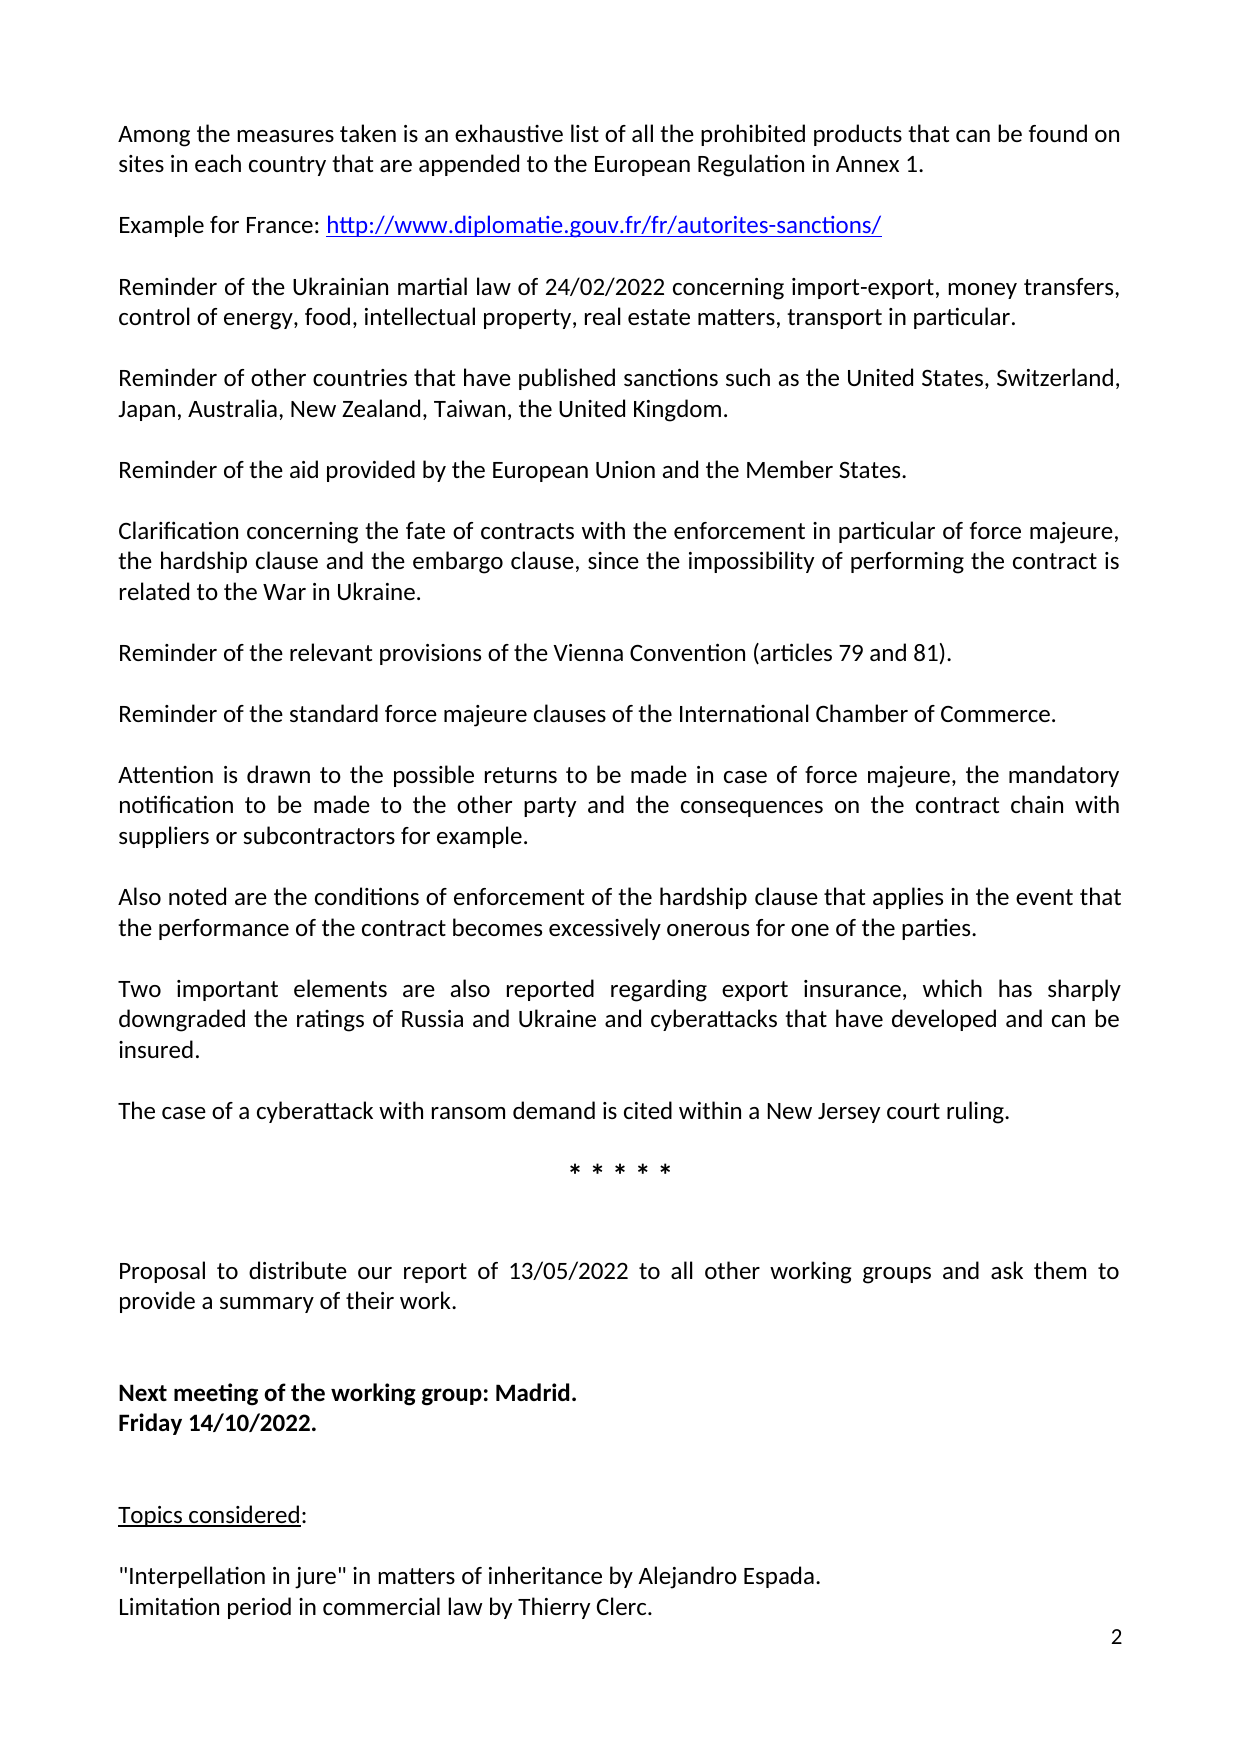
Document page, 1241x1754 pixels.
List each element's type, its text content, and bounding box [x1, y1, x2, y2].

text Reminder of other countries that have published sanctions such as the United States, Switzerland, Japan, Australia, New Zealand, Taiwan, the United Kingdom. [118, 362, 1122, 423]
text Friday 14/10/2022. [118, 1408, 1122, 1438]
text Limitation period in commercial law by Thierry Clerc. [118, 1591, 1122, 1621]
text Also noted are the conditions of enforcement of the hardship clause that applies in the event that the performance of the contract becomes excessively onerous for one of the parties. [118, 881, 1122, 942]
text Topics considered: [118, 1499, 1122, 1530]
text Attention is drawn to the possible returns to be made in case of force majeure, the mandatory notification to be made to the other party and the consequences on the contract chain with suppliers or subcontractors for example. [118, 759, 1122, 851]
text Reminder of the Ukrainian martial law of 24/02/2022 concerning import-export, money transfers, control of energy, food, intellectual property, real estate matters, transport in particular. [118, 271, 1122, 332]
text Among the measures taken is an exhaustive list of all the prohibited products that can be found on sites in each country that are appended to the European Regulation in Annex 1. [118, 118, 1122, 179]
text Proposal to distribute our report of 13/05/2022 to all other working groups and ask them to provide a summary of their work. [118, 1255, 1122, 1316]
text Next meeting of the working group: Madrid. [118, 1377, 1122, 1408]
text Reminder of the relevant provisions of the Vienna Convention (articles 79 and 81). [118, 637, 1122, 667]
text The case of a cyberattack with ransom demand is cited within a New Jersey court ruling. [118, 1095, 1122, 1125]
text Reminder of the aid provided by the European Union and the Member States. [118, 454, 1122, 484]
text "Interpellation in jure" in matters of inheritance by Alejandro Espada. [118, 1560, 1122, 1591]
text Clarification concerning the fate of contracts with the enforcement in particular of force majeure, the hardship clause and the embargo clause, since the impossibility of performing the contract is related to the War in Ukraine. [118, 515, 1122, 606]
text Example for France: http://www.diplomatie.gouv.fr/fr/autorites-sanctions/ [118, 210, 1122, 240]
text * * * * * [118, 1156, 1122, 1194]
text Reminder of the standard force majeure clauses of the International Chamber of Commerce. [118, 698, 1122, 728]
text Two important elements are also reported regarding export insurance, which has sharply downgraded the ratings of Russia and Ukraine and cyberattacks that have developed and can be insured. [118, 973, 1122, 1064]
